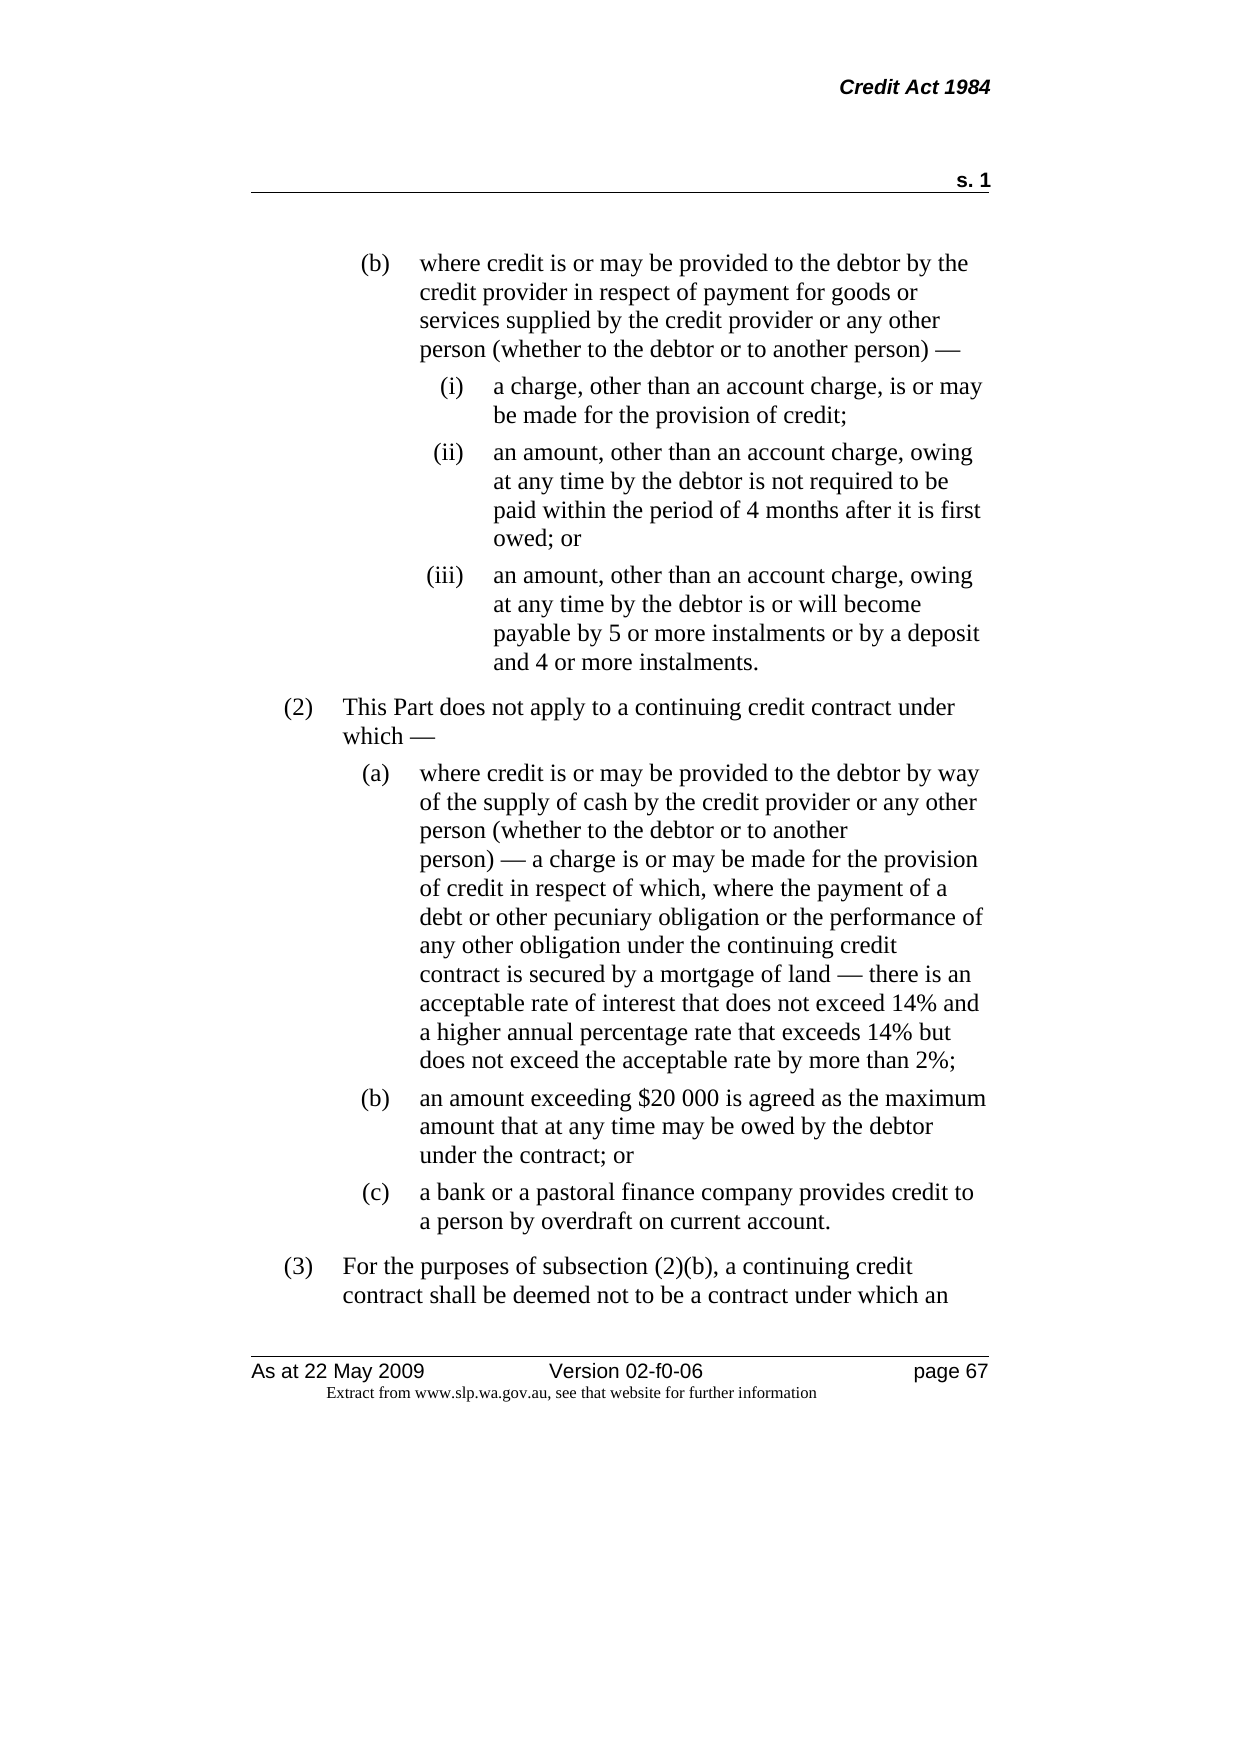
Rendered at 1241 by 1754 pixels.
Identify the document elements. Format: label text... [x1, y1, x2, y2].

text (ii) an amount, other than an account charge, owing at any time by the debtor is not required to be paid within the period of 4 months after it is first owed; or [251, 437, 989, 552]
text (i) a charge, other than an account charge, is or may be made for the provision of credit; [251, 371, 989, 429]
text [251, 1251, 989, 1309]
text (c) a bank or a pastoral finance company provides credit to a person by overdraft on current account. [251, 1177, 989, 1235]
text (iii) an amount, other than an account charge, owing at any time by the debtor is or will become payable by 5 or more instalments or by a deposit and 4 or more instalments. [251, 561, 989, 676]
text (2) This Part does not apply to a continuing credit contract under which — [251, 692, 989, 750]
text (b) an amount exceeding $20 000 is agreed as the maximum amount that at any time may be owed by the debtor under the contract; or [251, 1083, 989, 1169]
text (b) where credit is or may be provided to the debtor by the credit provider in respect of payment for goods or services supplied by the credit provider or any other person (whether to the debtor or to another person) — [251, 248, 989, 363]
text (a) where credit is or may be provided to the debtor by way of the supply of cash by the credit provider or any other person (whether to the debtor or to another person) — a charge is or may be made for the provision of credit in respect of which, where the payment of a debt or other pecuniary obligation or the performance of any other obligation under the continuing credit contract is secured by a mortgage of land — there is an acceptable rate of interest that does not exceed 14% and a higher annual percentage rate that exceeds 14% but does not exceed the acceptable rate by more than 2%; [251, 758, 989, 1074]
